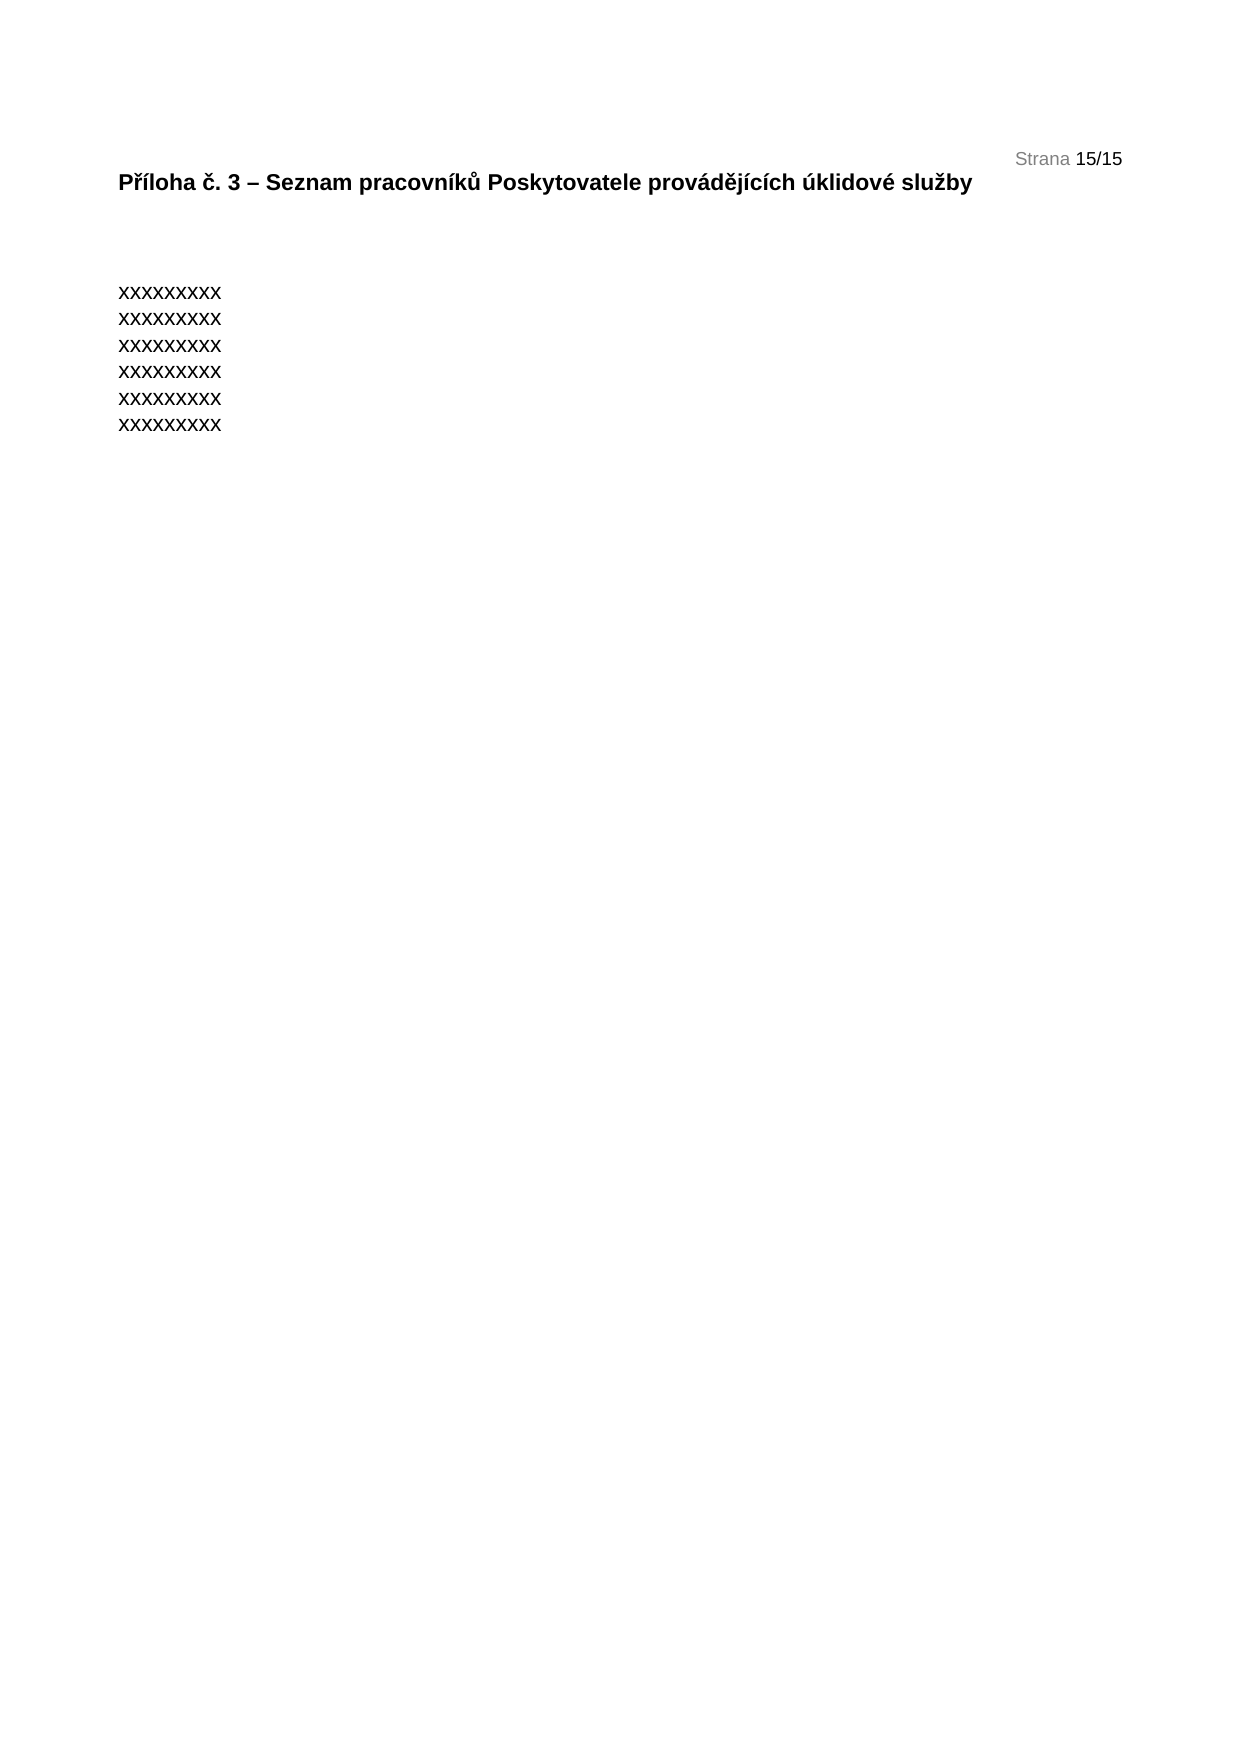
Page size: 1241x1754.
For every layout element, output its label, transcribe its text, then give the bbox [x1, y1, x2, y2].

text xxxxxxxxx [118, 304, 1122, 331]
text xxxxxxxxx [118, 410, 1122, 436]
text xxxxxxxxx [118, 383, 1122, 410]
text xxxxxxxxx [118, 278, 1122, 304]
text xxxxxxxxx [118, 357, 1122, 383]
text xxxxxxxxx [118, 331, 1122, 357]
text Příloha č. 3 – Seznam pracovníků Poskytovatele provádějících úklidové služby [118, 169, 1122, 196]
